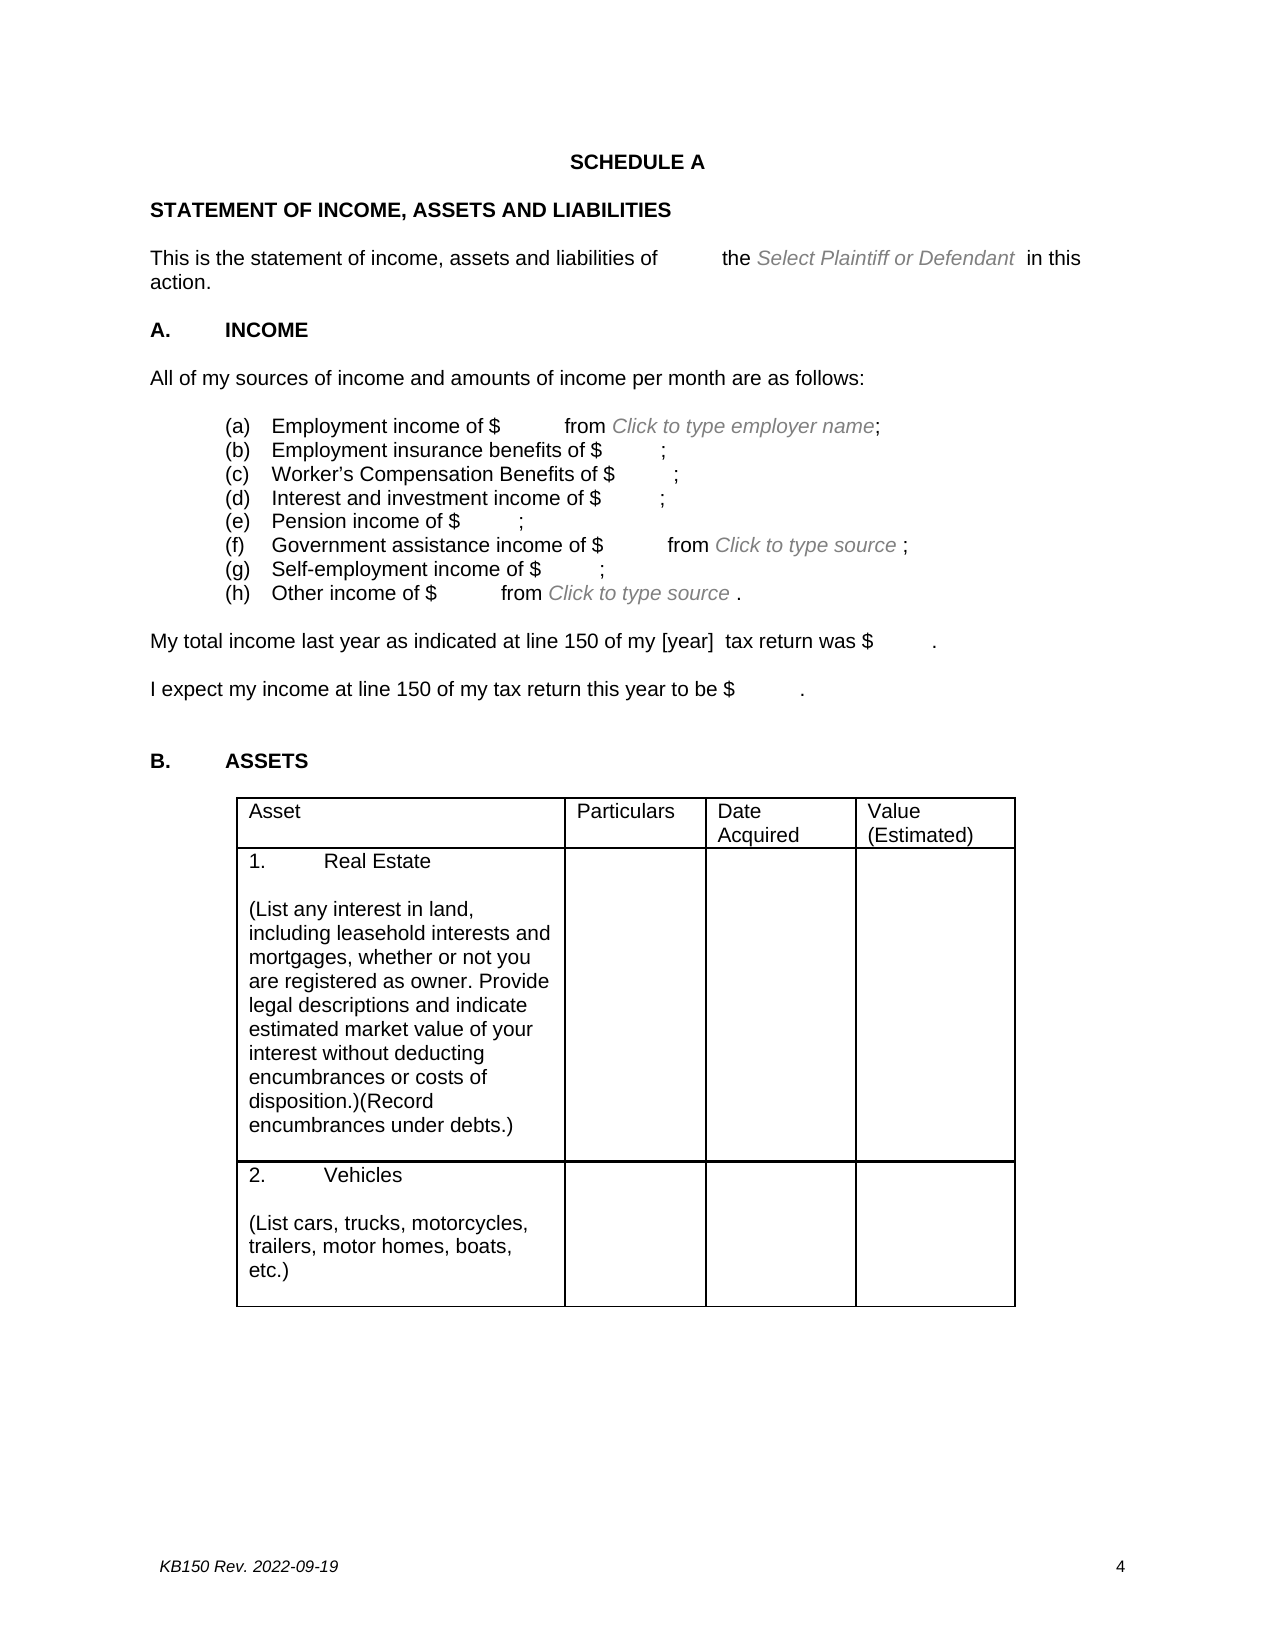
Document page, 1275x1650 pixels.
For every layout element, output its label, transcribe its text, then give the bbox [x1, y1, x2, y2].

text B. ASSETS [150, 749, 1125, 773]
text (a) Employment income of $ from ; [225, 413, 1125, 437]
table_header Date Acquired [707, 799, 855, 847]
text I expect my income at line 150 of my tax return this year to be $ . [150, 677, 1125, 701]
text (b) Employment insurance benefits of $ ; [225, 437, 1125, 461]
text (g) Self-employment income of $ ; [225, 557, 1125, 581]
text SCHEDULE A [150, 150, 1125, 174]
text (f) Government assistance income of $ from ; [225, 533, 1125, 557]
text (h) Other income of $ from . [225, 581, 1125, 605]
table_header Asset [238, 799, 564, 847]
table_cell [707, 849, 855, 1160]
table_cell 2. Vehicles (List cars, trucks, motorcycles, trailers, motor homes, boats, etc.) [238, 1163, 564, 1306]
table_cell [857, 849, 1014, 1160]
text (d) Interest and investment income of $ ; [225, 485, 1125, 509]
table_cell [857, 1163, 1014, 1306]
table_cell [566, 849, 705, 1160]
text My total income last year as indicated at line 150 of my [year] tax return was $ . [150, 629, 1125, 653]
text This is the statement of income, assets and liabilities of the in this action. [150, 246, 1125, 294]
list INCOME [150, 318, 1125, 342]
table_cell [566, 1163, 705, 1306]
table_cell [707, 1163, 855, 1306]
table_header Value (Estimated) [857, 799, 1014, 847]
table_cell 1. Real Estate (List any interest in land, including leasehold interests and mortgages, whether or not you are registered as owner. Provide legal descriptions and indicate estimated market value of your interest without deducting encumbrances or costs of disposition.)(Record encumbrances under debts.) [238, 849, 564, 1160]
text All of my sources of income and amounts of income per month are as follows: [150, 366, 1125, 389]
text STATEMENT OF INCOME, ASSETS AND LIABILITIES [150, 198, 1125, 222]
text (e) Pension income of $ ; [225, 509, 1125, 533]
table_header Particulars [566, 799, 705, 847]
text (c) Worker’s Compensation Benefits of $ ; [225, 461, 1125, 485]
